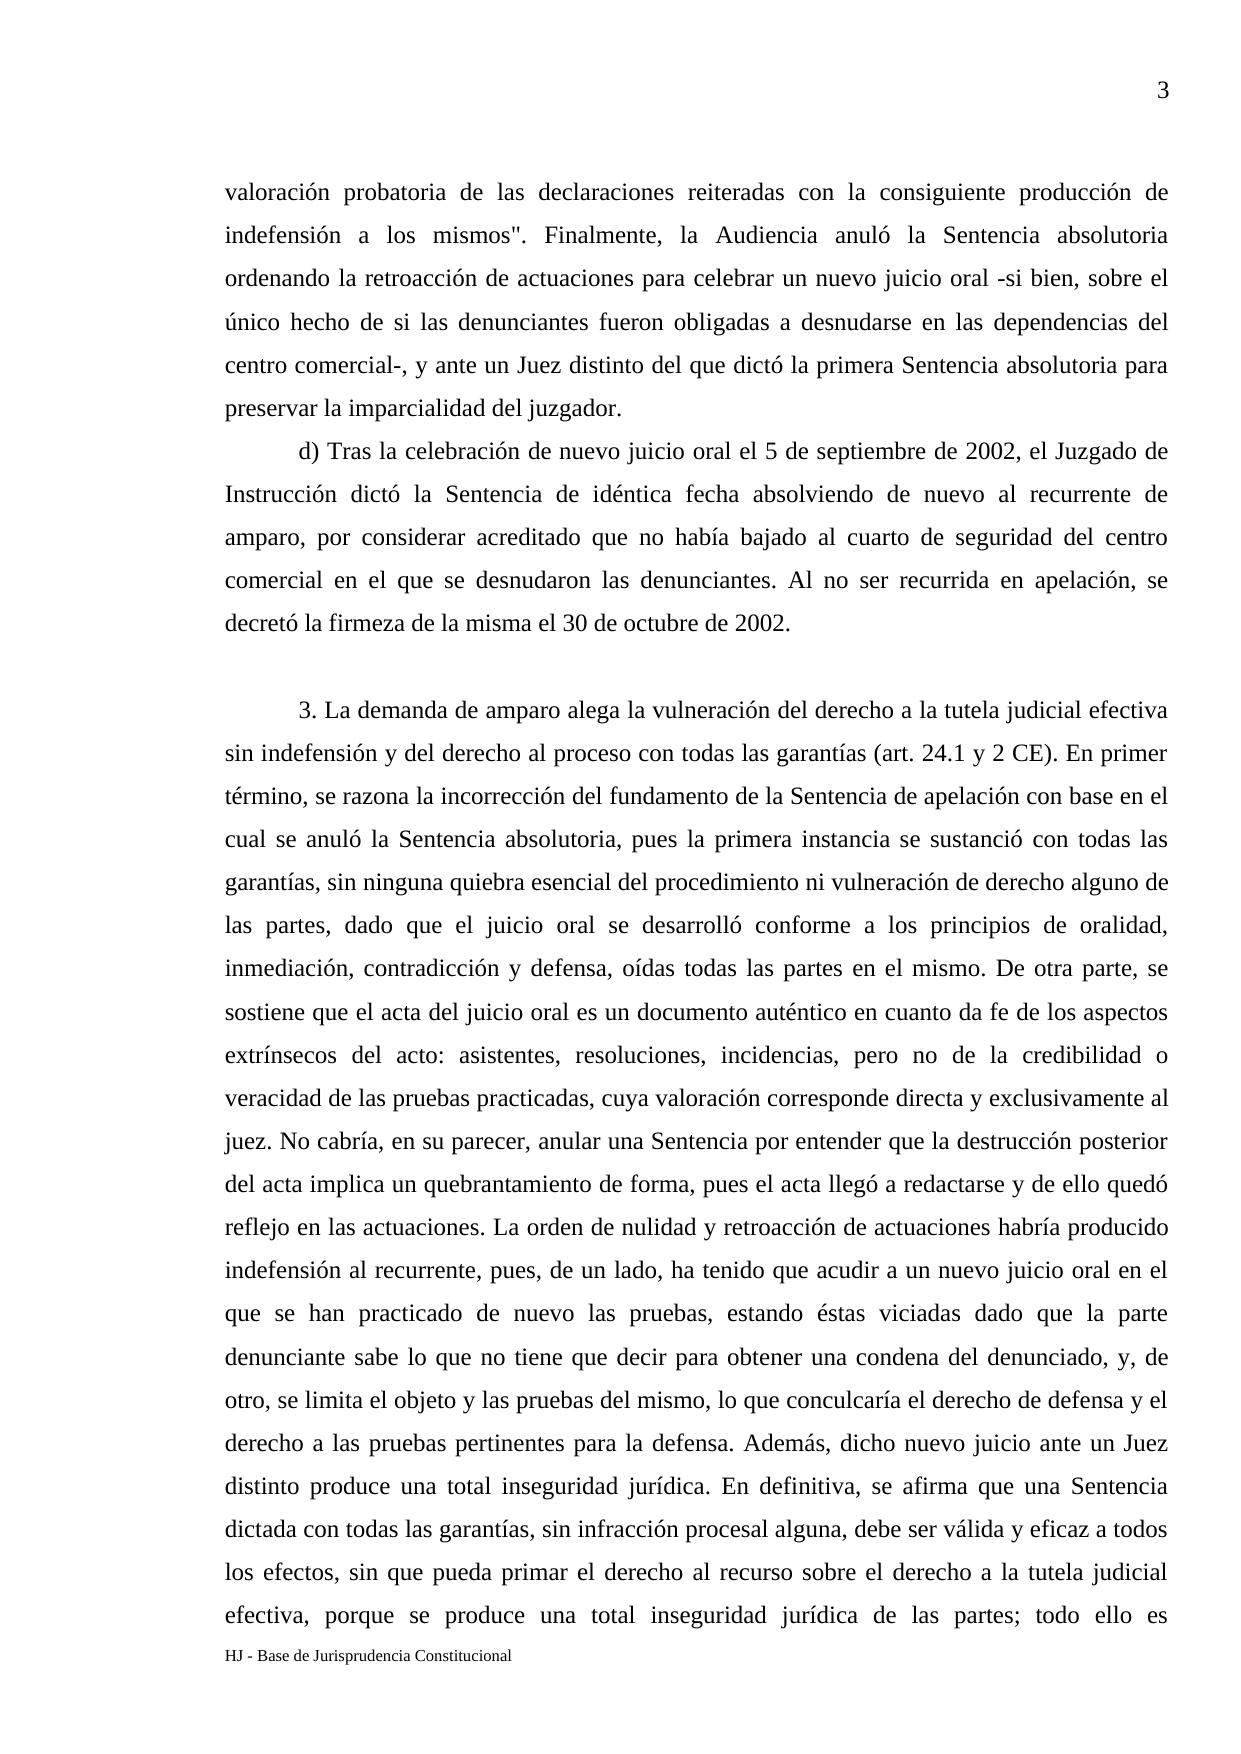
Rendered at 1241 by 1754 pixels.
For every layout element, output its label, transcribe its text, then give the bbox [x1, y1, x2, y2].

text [224, 695, 1169, 1629]
text d) Tras la celebración de nuevo juicio oral el 5 de septiembre de 2002, el Juzgado de Instrucción dictó la Sentencia de idéntica fecha absolviendo de nuevo al recurrente de amparo, por considerar acreditado que no había bajado al cuarto de seguridad del centro comercial en el que se desnudaron las denunciantes. Al no ser recurrida en apelación, se decretó la firmeza de la misma el 30 de octubre de 2002. [224, 436, 1169, 637]
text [224, 177, 1169, 422]
